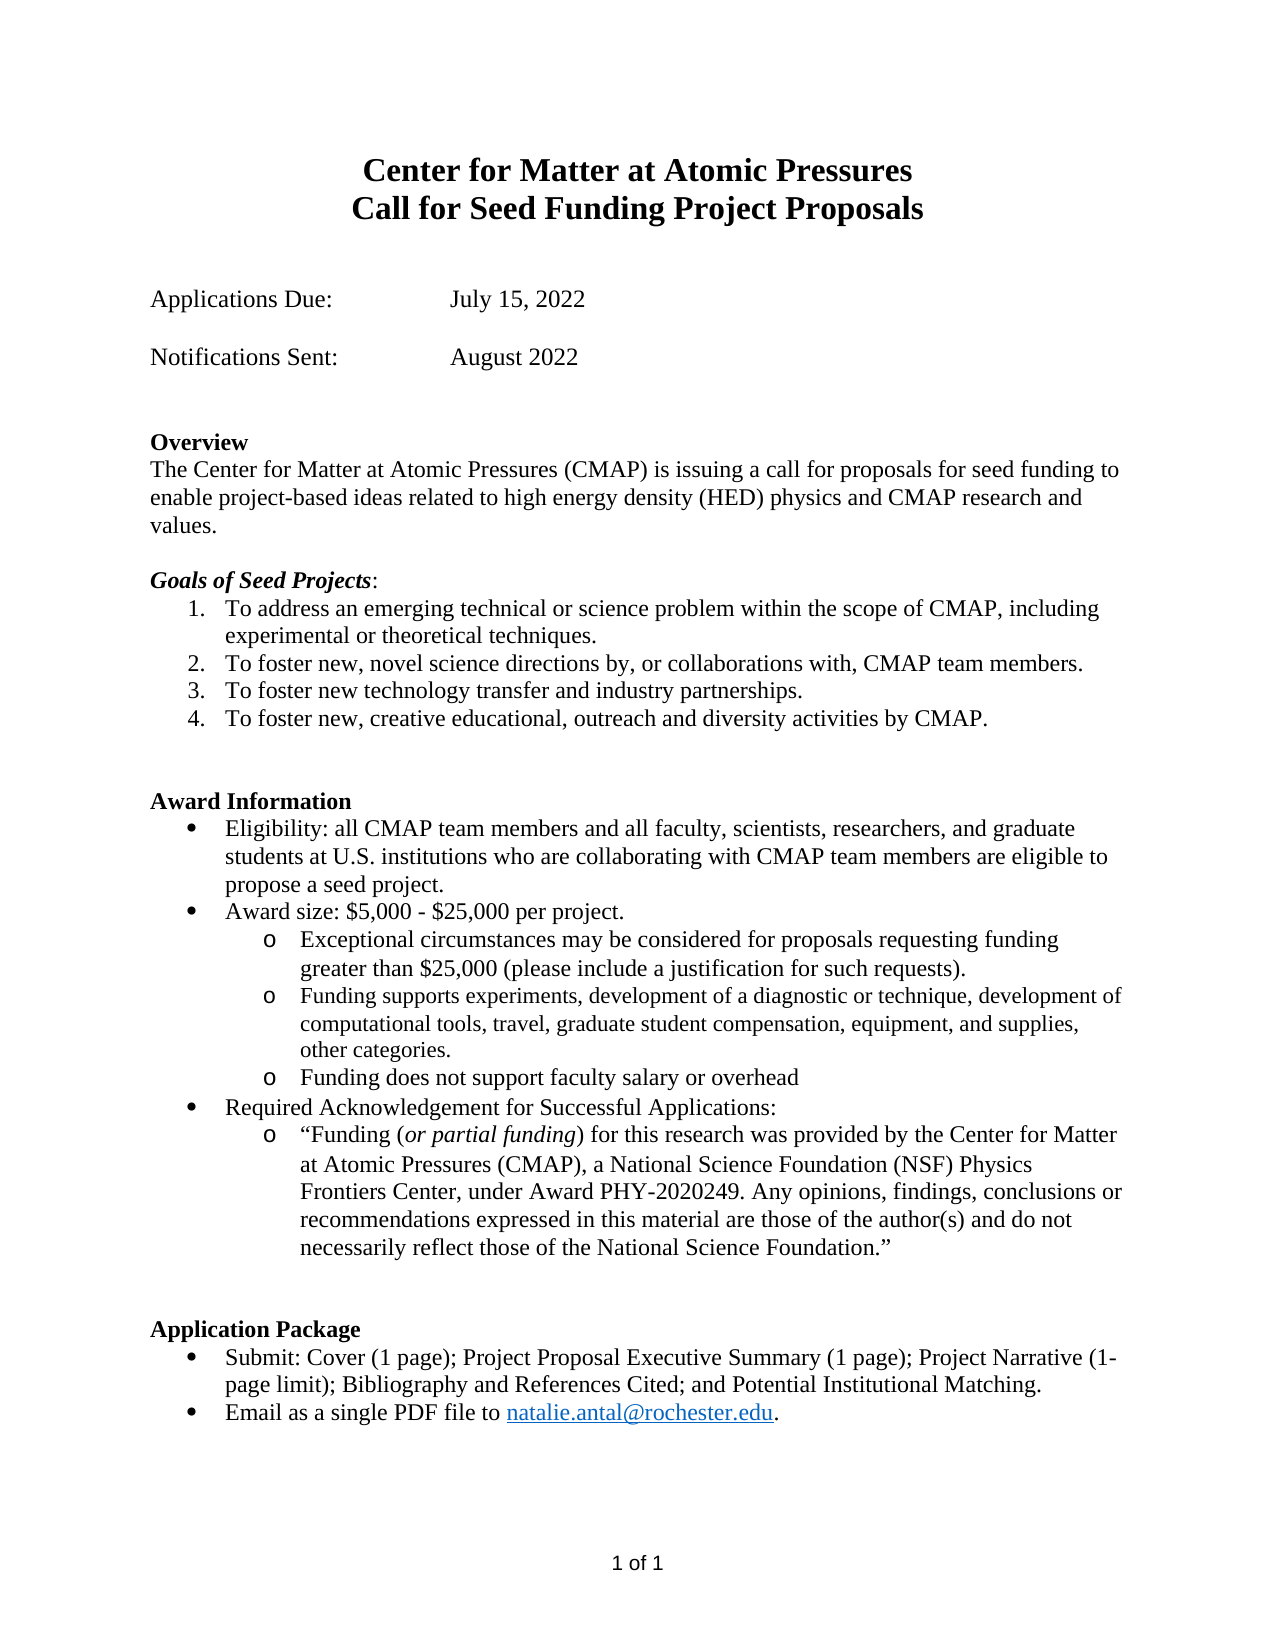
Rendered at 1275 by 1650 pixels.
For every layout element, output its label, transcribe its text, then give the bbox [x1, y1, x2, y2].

text Application Package [150, 1315, 1125, 1343]
list To address an emerging technical or science problem within the scope of CMAP, including experimental or theoretical techniques. [187, 593, 1125, 649]
list Email as a single PDF file to natalie.antal@rochester.edu. [187, 1398, 1125, 1426]
text The Center for Matter at Atomic Pressures (CMAP) is issuing a call for proposals for seed funding to enable project-based ideas related to high energy density (HED) physics and CMAP research and values. [150, 456, 1125, 538]
list Funding supports experiments, development of a diagnostic or technique, development of computational tools, travel, graduate student compensation, equipment, and supplies, other categories. [262, 982, 1125, 1063]
list Funding does not support faculty salary or overhead [262, 1063, 1125, 1092]
list To foster new, novel science directions by, or collaborations with, CMAP team members. [187, 649, 1125, 676]
text Call for Seed Funding Project Proposals [150, 188, 1125, 227]
text Notifications Sent: August 2022 [150, 342, 1125, 370]
list To foster new, creative educational, outreach and diversity activities by CMAP. [187, 704, 1125, 732]
list Exceptional circumstances may be considered for proposals requesting funding greater than $25,000 (please include a justification for such requests). [262, 925, 1125, 982]
text Center for Matter at Atomic Pressures [150, 150, 1125, 188]
list To foster new technology transfer and industry partnerships. [187, 676, 1125, 704]
list Submit: Cover (1 page); Project Proposal Executive Summary (1 page); Project Narrative (1-page limit); Bibliography and References Cited; and Potential Institutional Matching. [187, 1343, 1125, 1398]
list Eligibility: all CMAP team members and all faculty, scientists, researchers, and graduate students at U.S. institutions who are collaborating with CMAP team members are eligible to propose a seed project. [187, 814, 1125, 897]
list Required Acknowledgement for Successful Applications: [187, 1092, 1125, 1120]
text Award Information [150, 787, 1125, 814]
text Applications Due: July 15, 2022 [150, 284, 1125, 313]
list “Funding (or partial funding) for this research was provided by the Center for Matter at Atomic Pressures (CMAP), a National Science Foundation (NSF) Physics Frontiers Center, under Award PHY-2020249. Any opinions, findings, conclusions or recommendations expressed in this material are those of the author(s) and do not necessarily reflect those of the National Science Foundation.” [262, 1120, 1125, 1260]
list Award size: $5,000 - $25,000 per project. [187, 897, 1125, 925]
text Goals of Seed Projects: [150, 566, 1125, 593]
text Overview [150, 428, 1125, 456]
